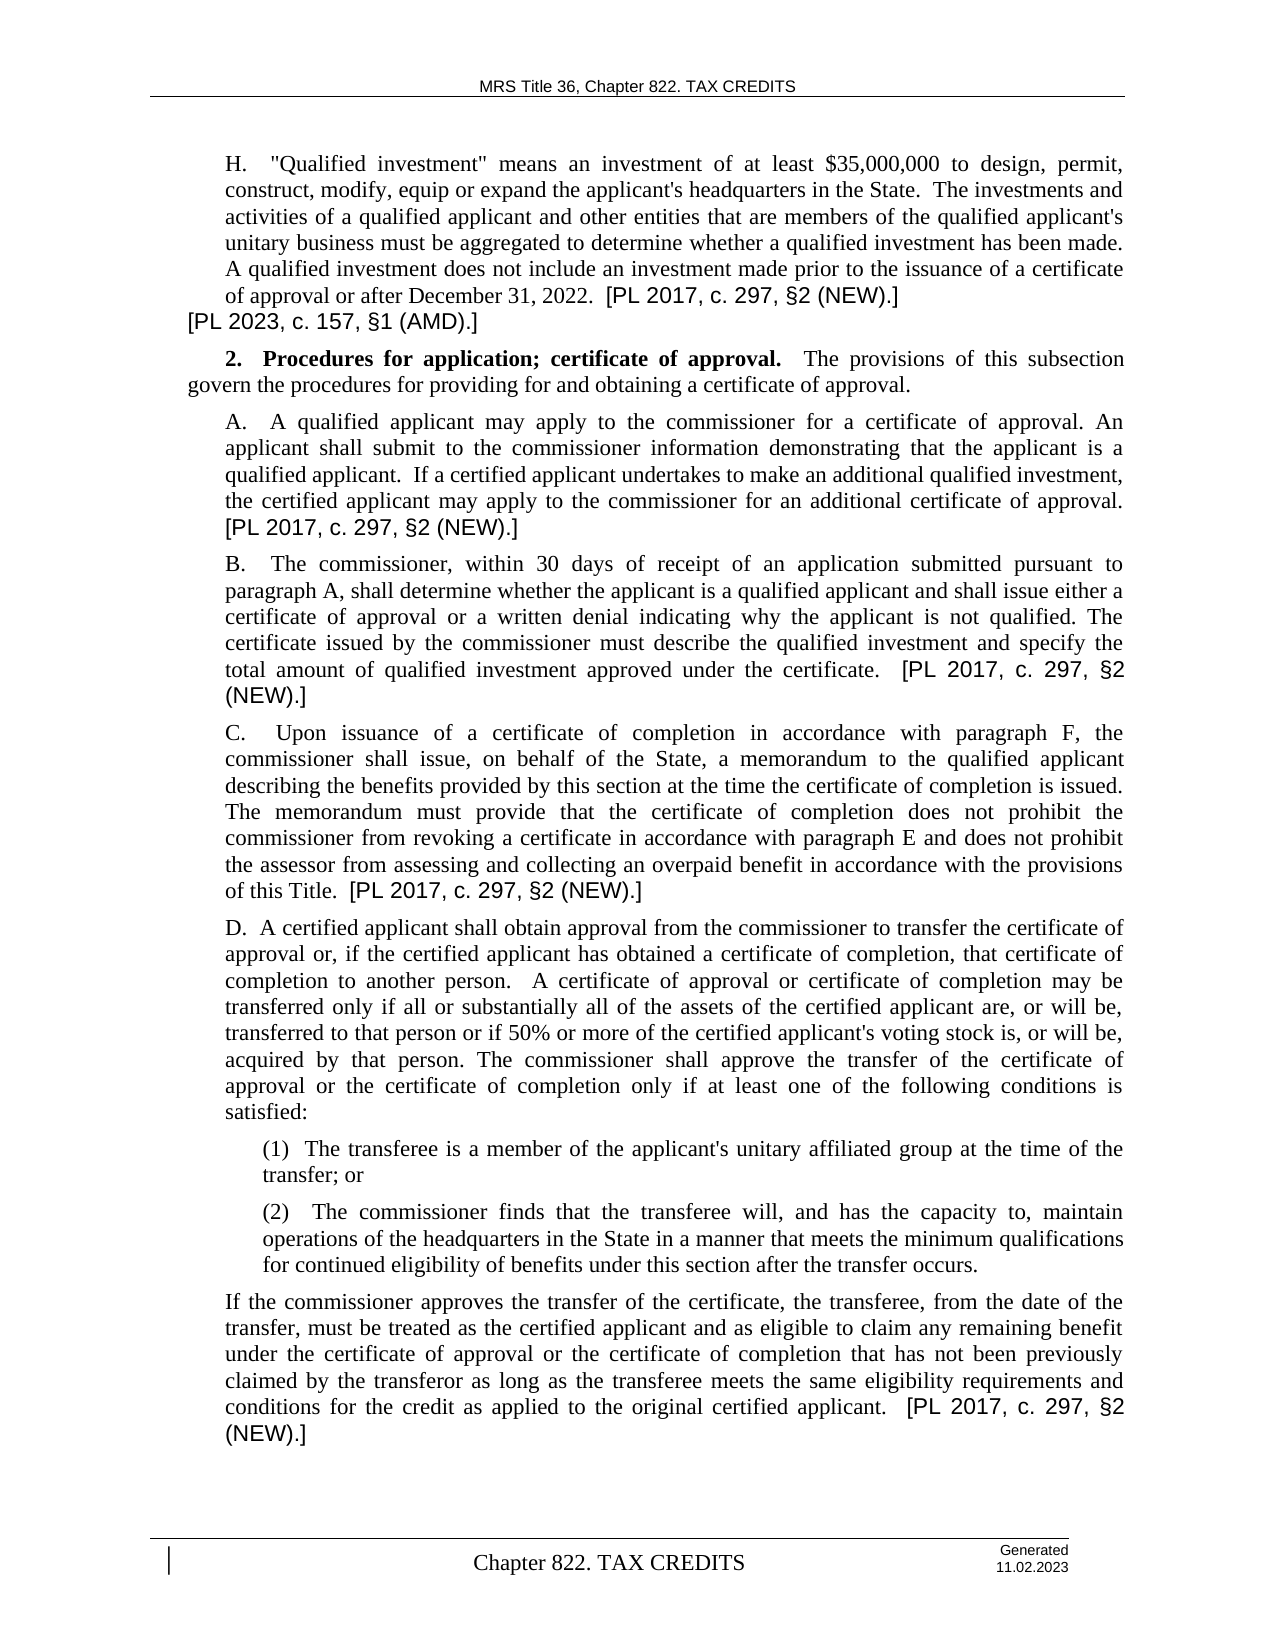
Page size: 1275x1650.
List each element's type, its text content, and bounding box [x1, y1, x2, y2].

text 2. Procedures for application; certificate of approval. The provisions of this subsection govern the procedures for providing for and obtaining a certificate of approval. [187, 345, 1125, 398]
text If the commissioner approves the transfer of the certificate, the transferee, from the date of the transfer, must be treated as the certified applicant and as eligible to claim any remaining benefit under the certificate of approval or the certificate of completion that has not been previously claimed by the transferor as long as the transferee meets the same eligibility requirements and conditions for the credit as applied to the original certified applicant. [PL 2017, c. 297, §2 (NEW).] [225, 1288, 1125, 1446]
text D. A certified applicant shall obtain approval from the commissioner to transfer the certificate of approval or, if the certified applicant has obtained a certificate of completion, that certificate of completion to another person. A certificate of approval or certificate of completion may be transferred only if all or substantially all of the assets of the certified applicant are, or will be, transferred to that person or if 50% or more of the certified applicant's voting stock is, or will be, acquired by that person. The commissioner shall approve the transfer of the certificate of approval or the certificate of completion only if at least one of the following conditions is satisfied: [225, 914, 1125, 1125]
text A. A qualified applicant may apply to the commissioner for a certificate of approval. An applicant shall submit to the commissioner information demonstrating that the applicant is a qualified applicant. If a certified applicant undertakes to make an additional qualified investment, the certified applicant may apply to the commissioner for an additional certificate of approval. [PL 2017, c. 297, §2 (NEW).] [225, 408, 1125, 540]
text B. The commissioner, within 30 days of receipt of an application submitted pursuant to paragraph A, shall determine whether the applicant is a qualified applicant and shall issue either a certificate of approval or a written denial indicating why the applicant is not qualified. The certificate issued by the commissioner must describe the qualified investment and specify the total amount of qualified investment approved under the certificate. [PL 2017, c. 297, §2 (NEW).] [225, 550, 1125, 708]
text H. "Qualified investment" means an investment of at least $35,000,000 to design, permit, construct, modify, equip or expand the applicant's headquarters in the State. The investments and activities of a qualified applicant and other entities that are members of the qualified applicant's unitary business must be aggregated to determine whether a qualified investment has been made. A qualified investment does not include an investment made prior to the issuance of a certificate of approval or after December 31, 2022. [PL 2017, c. 297, §2 (NEW).] [225, 150, 1125, 308]
text [PL 2023, c. 157, §1 (AMD).] [187, 308, 1125, 334]
text (1) The transferee is a member of the applicant's unitary affiliated group at the time of the transfer; or [262, 1135, 1125, 1188]
text C. Upon issuance of a certificate of completion in accordance with paragraph F, the commissioner shall issue, on behalf of the State, a memorandum to the qualified applicant describing the benefits provided by this section at the time the certificate of completion is issued. The memorandum must provide that the certificate of completion does not prohibit the commissioner from revoking a certificate in accordance with paragraph E and does not prohibit the assessor from assessing and collecting an overpaid benefit in accordance with the provisions of this Title. [PL 2017, c. 297, §2 (NEW).] [225, 719, 1125, 903]
text (2) The commissioner finds that the transferee will, and has the capacity to, maintain operations of the headquarters in the State in a manner that meets the minimum qualifications for continued eligibility of benefits under this section after the transfer occurs. [262, 1198, 1125, 1277]
